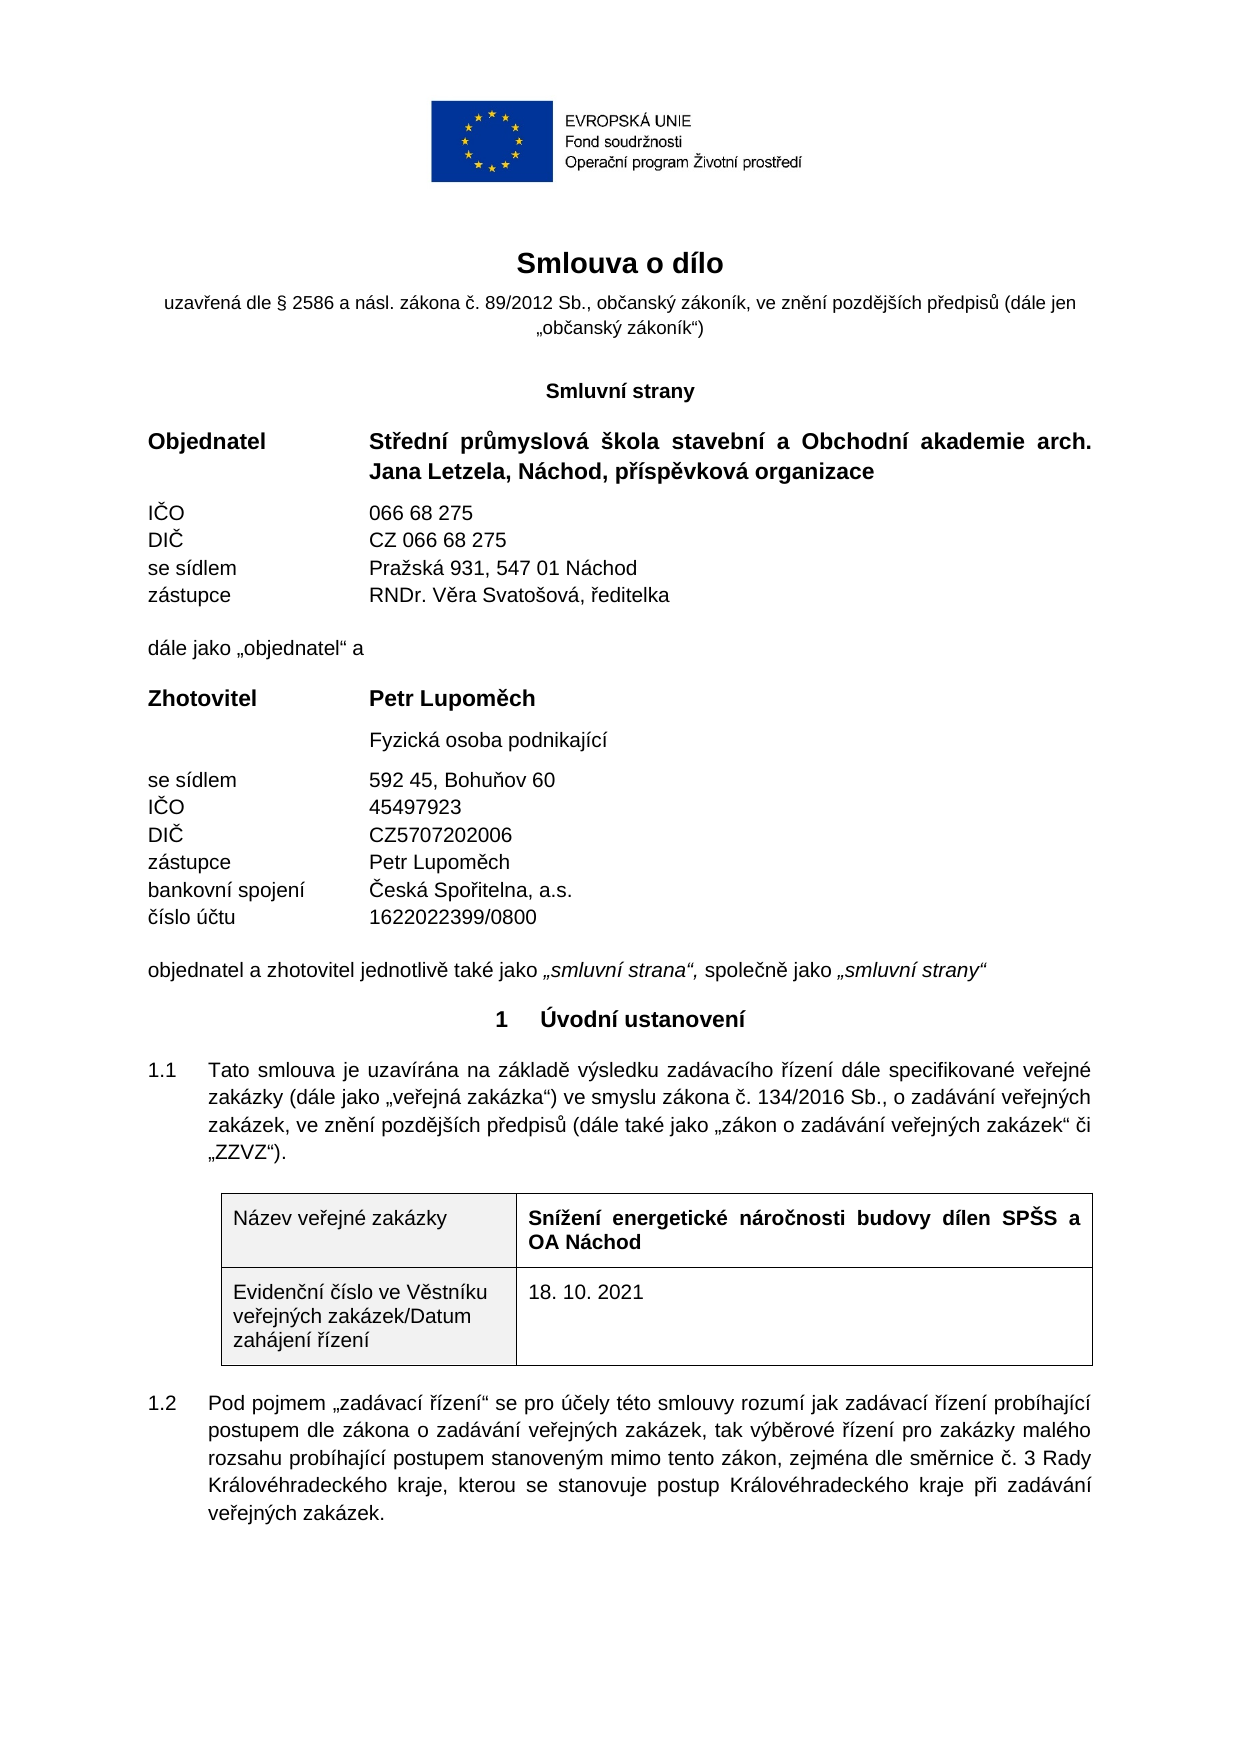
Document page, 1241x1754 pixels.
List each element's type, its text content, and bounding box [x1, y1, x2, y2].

text Fyzická osoba podnikající [369, 727, 1092, 751]
text se sídlem Pražská 931, 547 01 Náchod [148, 556, 1092, 580]
text dále jako „objednatel“ a [148, 636, 1092, 660]
text číslo účtu 1622022399/0800 [148, 905, 1092, 929]
subtitle Úvodní ustanovení [148, 1006, 1092, 1033]
text IČO 45497923 [148, 795, 1092, 819]
title uzavřená dle § 2586 a násl. zákona č. 89/2012 Sb., občanský zákoník, ve znění pozdějších předpisů (dále jen „občanský zákoník“) [148, 292, 1092, 338]
text se sídlem 592 45, Bohuňov 60 [148, 767, 1092, 791]
subtitle Pod pojmem „zadávací řízení“ se pro účely této smlouvy rozumí jak zadávací řízení probíhající postupem dle zákona o zadávání veřejných zakázek, tak výběrové řízení pro zakázky malého rozsahu probíhající postupem stanoveným mimo tento zákon, zejména dle směrnice č. 3 Rady Královéhradeckého kraje, kterou se stanovuje postup Královéhradeckého kraje při zadávání veřejných zakázek. [148, 1391, 1092, 1524]
text zástupce RNDr. Věra Svatošová, ředitelka [148, 583, 1092, 607]
table_header Název veřejné zakázky [222, 1194, 516, 1267]
text Zhotovitel Petr Lupoměch [148, 685, 1092, 711]
text DIČ CZ 066 68 275 [148, 528, 1092, 552]
title Smlouva o dílo [148, 246, 1092, 279]
text bankovní spojení Česká Spořitelna, a.s. [148, 877, 1092, 901]
table_header Snížení energetické náročnosti budovy dílen SPŠS a OA Náchod [517, 1194, 1092, 1267]
table_cell Evidenční číslo ve Věstníku veřejných zakázek/Datum zahájení řízení [222, 1268, 516, 1364]
text zástupce Petr Lupoměch [148, 850, 1092, 874]
picture [405, 73, 836, 209]
table_cell 18. 10. 2021 [517, 1268, 1092, 1364]
text DIČ CZ5707202006 [148, 822, 1092, 846]
title Smluvní strany [148, 379, 1092, 403]
text Objednatel Střední průmyslová škola stavební a Obchodní akademie arch. Jana Letzela, Náchod, příspěvková organizace [148, 428, 1092, 484]
text IČO 066 68 275 [148, 501, 1092, 525]
text objednatel a zhotovitel jednotlivě také jako „smluvní strana“, společně jako „smluvní strany“ [148, 957, 1092, 981]
subtitle Tato smlouva je uzavírána na základě výsledku zadávacího řízení dále specifikované veřejné zakázky (dále jako „veřejná zakázka“) ve smyslu zákona č. 134/2016 Sb., o zadávání veřejných zakázek, ve znění pozdějších předpisů (dále také jako „zákon o zadávání veřejných zakázek“ či „ZZVZ“). [148, 1058, 1092, 1164]
